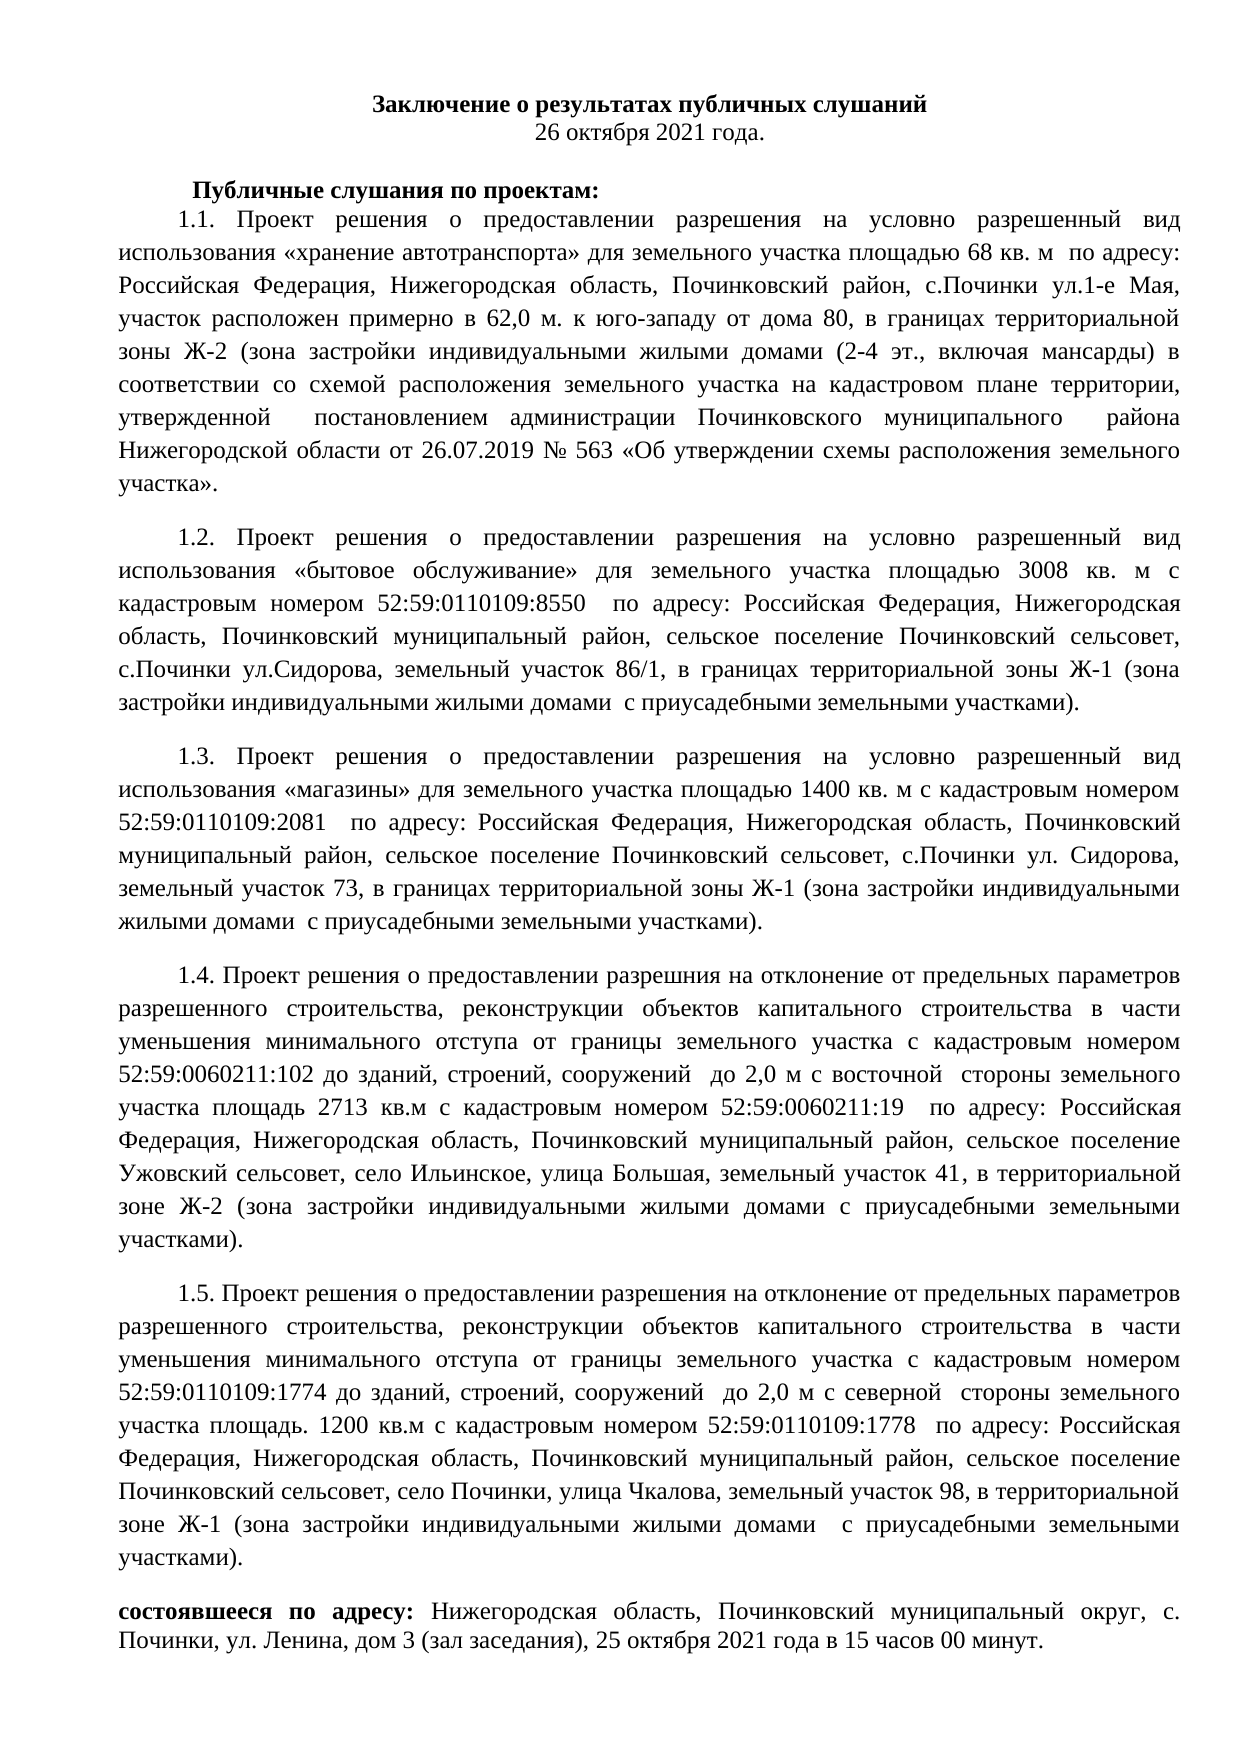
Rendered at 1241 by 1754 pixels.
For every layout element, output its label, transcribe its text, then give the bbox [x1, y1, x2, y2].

text состоявшееся по адресу: Нижегородская область, Починковский муниципальный округ, с. Починки, ул. Ленина, дом 3 (зал заседания), 25 октября 2021 года в 15 часов 00 минут. [118, 1596, 1181, 1654]
text 1.4. Проект решения о предоставлении разрешния на отклонение от предельных параметров разрешенного строительства, реконструкции объектов капитального строительства в части уменьшения минимального отступа от границы земельного участка с кадастровым номером 52:59:0060211:102 до зданий, строений, сооружений до 2,0 м с восточной стороны земельного участка площадь 2713 кв.м с кадастровым номером 52:59:0060211:19 по адресу: Российская Федерация, Нижегородская область, Починковский муниципальный район, сельское поселение Ужовский сельсовет, село Ильинское, улица Большая, земельный участок 41, в территориальной зоне Ж-2 (зона застройки индивидуальными жилыми домами с приусадебными земельными участками). [118, 960, 1181, 1253]
text 1.1. Проект решения о предоставлении разрешения на условно разрешенный вид использования «хранение автотранспорта» для земельного участка площадью 68 кв. м по адресу: Российская Федерация, Нижегородская область, Починковский район, с.Починки ул.1-е Мая, участок расположен примерно в 62,0 м. к юго-западу от дома 80, в границах территориальной зоны Ж-2 (зона застройки индивидуальными жилыми домами (2-4 эт., включая мансарды) в соответствии со схемой расположения земельного участка на кадастровом плане территории, утвержденной постановлением администрации Починковского муниципального района Нижегородской области от 26.07.2019 № 563 «Об утверждении схемы расположения земельного участка». [118, 204, 1181, 497]
text Публичные слушания по проектам: [118, 175, 1181, 204]
text 26 октября 2021 года. [118, 117, 1181, 146]
text 1.5. Проект решения о предоставлении разрешения на отклонение от предельных параметров разрешенного строительства, реконструкции объектов капитального строительства в части уменьшения минимального отступа от границы земельного участка с кадастровым номером 52:59:0110109:1774 до зданий, строений, сооружений до с северной стороны земельного участка площадь. 1200 кв.м с кадастровым номером 52:59:0110109:1778 по адресу: Российская Федерация, Нижегородская область, Починковский муниципальный район, сельское поселение Починковский сельсовет, село Починки, улица Чкалова, земельный участок 98, в территориальной зоне Ж-1 (зона застройки индивидуальными жилыми домами с приусадебными земельными участками). [118, 1278, 1181, 1571]
text 1.2. Проект решения о предоставлении разрешения на условно разрешенный вид использования «бытовое обслуживание» для земельного участка площадью 3008 кв. м с кадастровым номером 52:59:0110109:8550 по адресу: Российская Федерация, Нижегородская область, Починковский муниципальный район, сельское поселение Починковский сельсовет, с.Починки ул.Сидорова, земельный участок 86/1, в границах территориальной зоны Ж-1 (зона застройки индивидуальными жилыми домами с приусадебными земельными участками). [118, 522, 1181, 716]
text Заключение о результатах публичных слушаний [118, 89, 1181, 117]
text 1.3. Проект решения о предоставлении разрешения на условно разрешенный вид использования «магазины» для земельного участка площадью 1400 кв. м с кадастровым номером 52:59:0110109:2081 по адресу: Российская Федерация, Нижегородская область, Починковский муниципальный район, сельское поселение Починковский сельсовет, с.Починки ул. Сидорова, земельный участок 73, в границах территориальной зоны Ж-1 (зона застройки индивидуальными жилыми домами с приусадебными земельными участками). [118, 741, 1181, 935]
